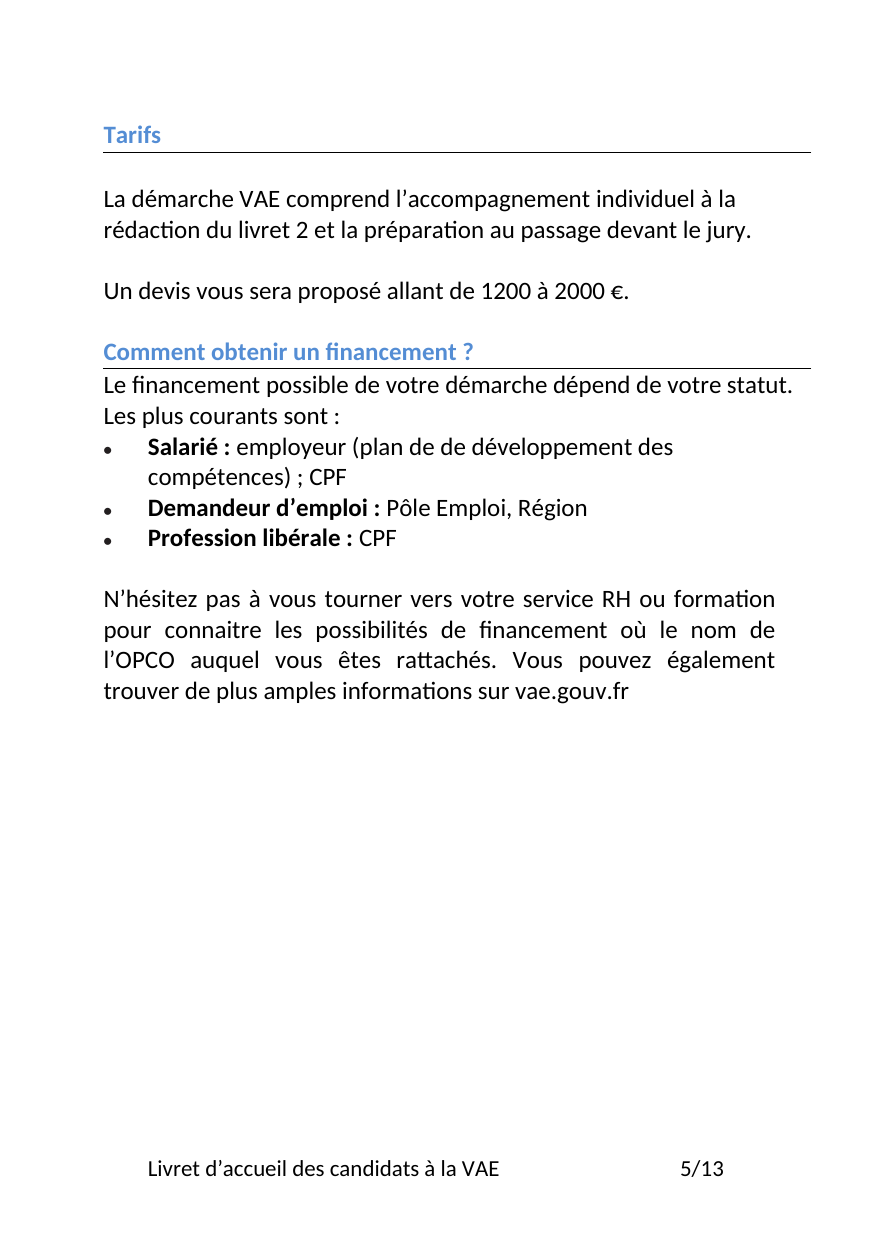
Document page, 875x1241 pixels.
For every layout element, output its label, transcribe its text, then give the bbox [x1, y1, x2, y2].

list Salarié : employeur (plan de de développement des compétences) ; CPF [103, 431, 811, 492]
text La démarche VAE comprend l’accompagnement individuel à la rédaction du livret 2 et la préparation au passage devant le jury. [103, 183, 811, 244]
text Le financement possible de votre démarche dépend de votre statut. Les plus courants sont : [103, 369, 811, 431]
subtitle Tarifs [103, 119, 811, 152]
list Demandeur d’emploi : Pôle Emploi, Région [103, 492, 811, 522]
subtitle Comment obtenir un financement ? [103, 336, 811, 368]
text Un devis vous sera proposé allant de 1200 à 2000 €. [103, 275, 811, 305]
subtitle N’hésitez pas à vous tourner vers votre service RH ou formation pour connaitre les possibilités de financement où le nom de l’OPCO auquel vous êtes rattachés. Vous pouvez également trouver de plus amples informations sur vae.gouv.fr [103, 583, 776, 705]
subtitle Profession libérale : CPF [103, 522, 776, 553]
